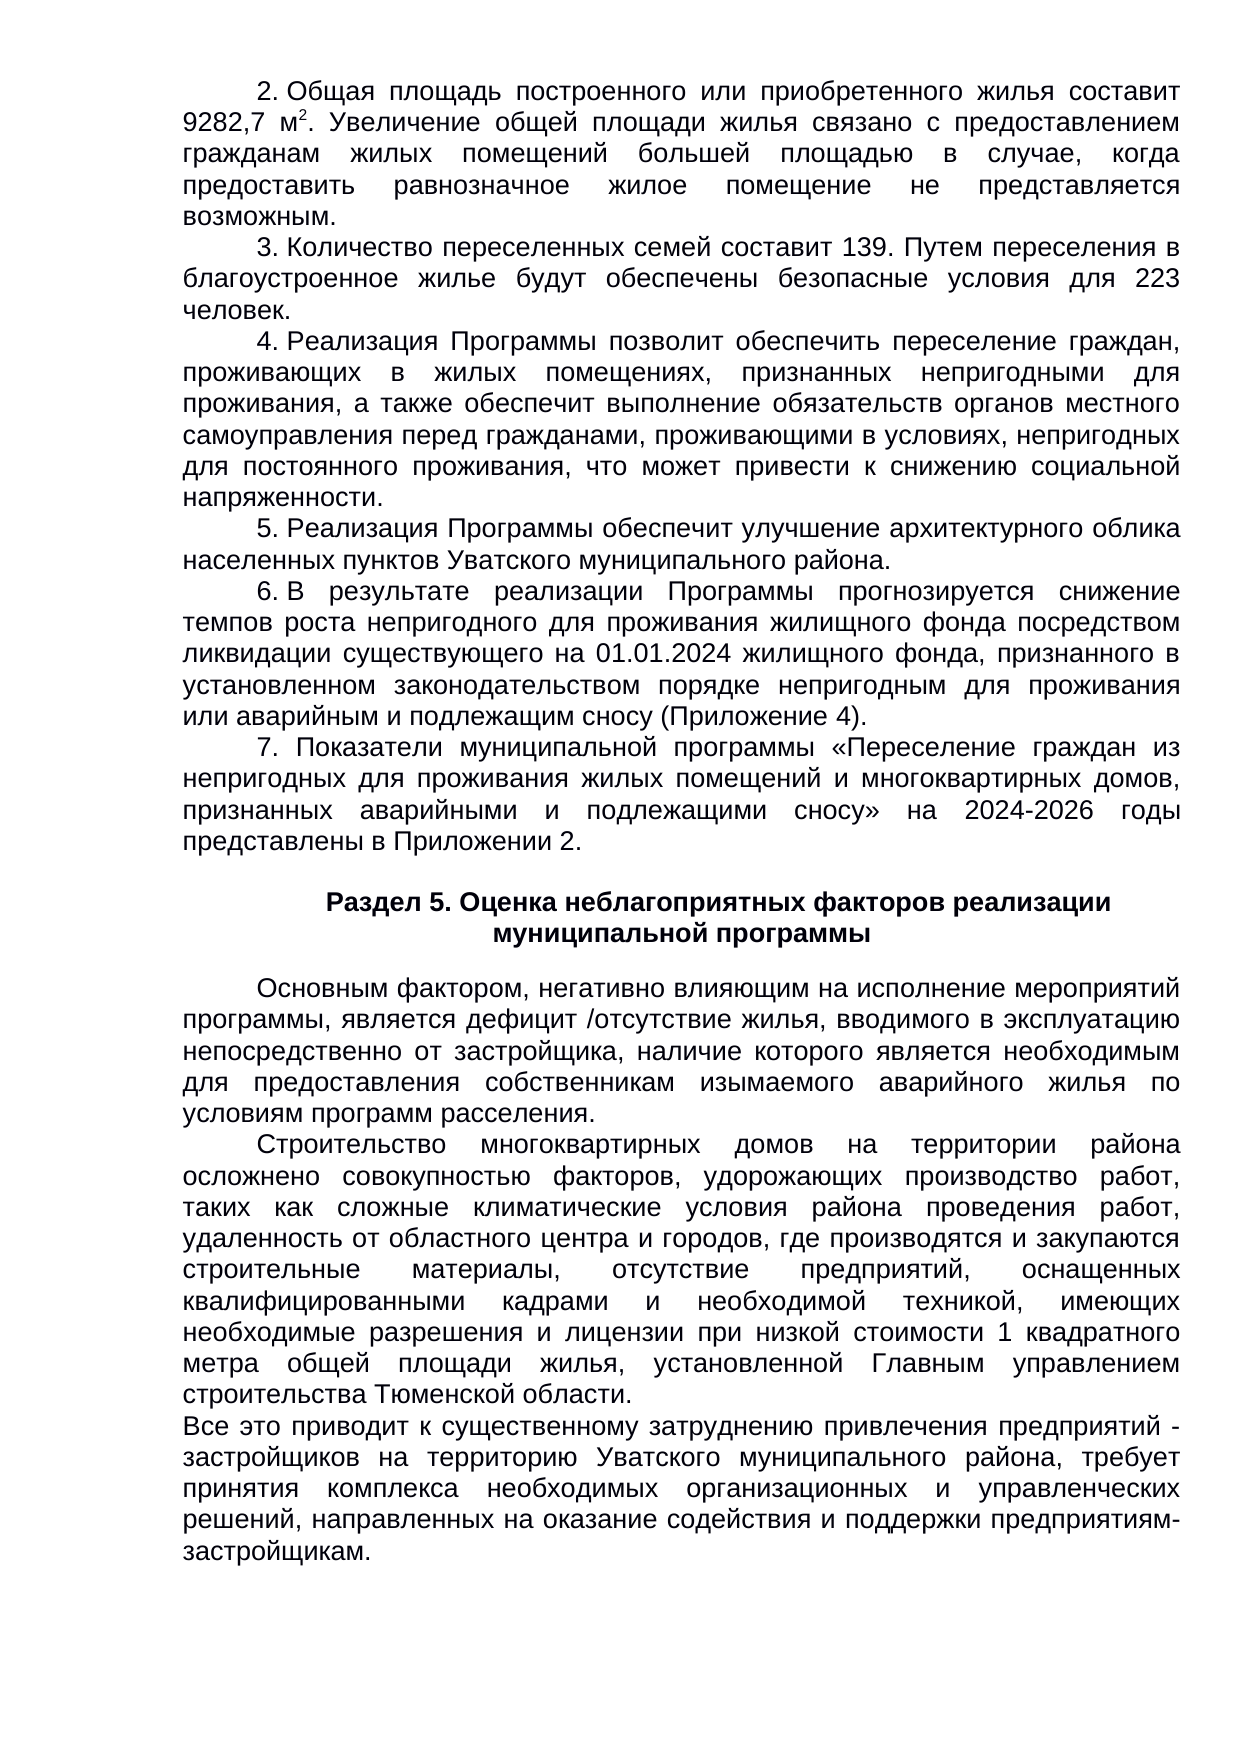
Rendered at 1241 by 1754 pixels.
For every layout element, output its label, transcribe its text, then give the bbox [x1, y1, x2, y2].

text 4. Реализация Программы позволит обеспечить переселение граждан, проживающих в жилых помещениях, признанных непригодными для проживания, а также обеспечит выполнение обязательств органов местного самоуправления перед гражданами, проживающими в условиях, непригодных для постоянного проживания, что может привести к снижению социальной напряженности. [182, 325, 1181, 512]
text 7. Показатели муниципальной программы «Переселение граждан из непригодных для проживания жилых помещений и многоквартирных домов, признанных аварийными и подлежащими сносу» на 2024-2026 годы представлены в Приложении 2. [182, 731, 1181, 856]
text 5. Реализация Программы обеспечит улучшение архитектурного облика населенных пунктов Уватского муниципального района. [182, 512, 1181, 575]
text 2. Общая площадь построенного или приобретенного жилья составит 9282,7 м2. Увеличение общей площади жилья связано с предоставлением гражданам жилых помещений большей площадью в случае, когда предоставить равнозначное жилое помещение не представляется возможным. [182, 75, 1181, 231]
text Раздел 5. Оценка неблагоприятных факторов реализации муниципальной программы [182, 886, 1181, 948]
text 6. В результате реализации Программы прогнозируется снижение темпов роста непригодного для проживания жилищного фонда посредством ликвидации существующего на 01.01.2024 жилищного фонда, признанного в установленном законодательством порядке непригодным для проживания или аварийным и подлежащим сносу (Приложение 4). [182, 575, 1181, 731]
text Основным фактором, негативно влияющим на исполнение мероприятий программы, является дефицит /отсутствие жилья, вводимого в эксплуатацию непосредственно от застройщика, наличие которого является необходимым для предоставления собственникам изымаемого аварийного жилья по условиям программ расселения. [182, 972, 1181, 1128]
text 3. Количество переселенных семей составит 139. Путем переселения в благоустроенное жилье будут обеспечены безопасные условия для 223 человек. [182, 231, 1181, 325]
text Строительство многоквартирных домов на территории района осложнено совокупностью факторов, удорожающих производство работ, таких как сложные климатические условия района проведения работ, удаленность от областного центра и городов, где производятся и закупаются строительные материалы, отсутствие предприятий, оснащенных квалифицированными кадрами и необходимой техникой, имеющих необходимые разрешения и лицензии при низкой стоимости 1 квадратного метра общей площади жилья, установленной Главным управлением строительства Тюменской области. [182, 1128, 1181, 1410]
text Все это приводит к существенному затруднению привлечения предприятий - застройщиков на территорию Уватского муниципального района, требует принятия комплекса необходимых организационных и управленческих решений, направленных на оказание содействия и поддержки предприятиям-застройщикам. [182, 1410, 1181, 1566]
